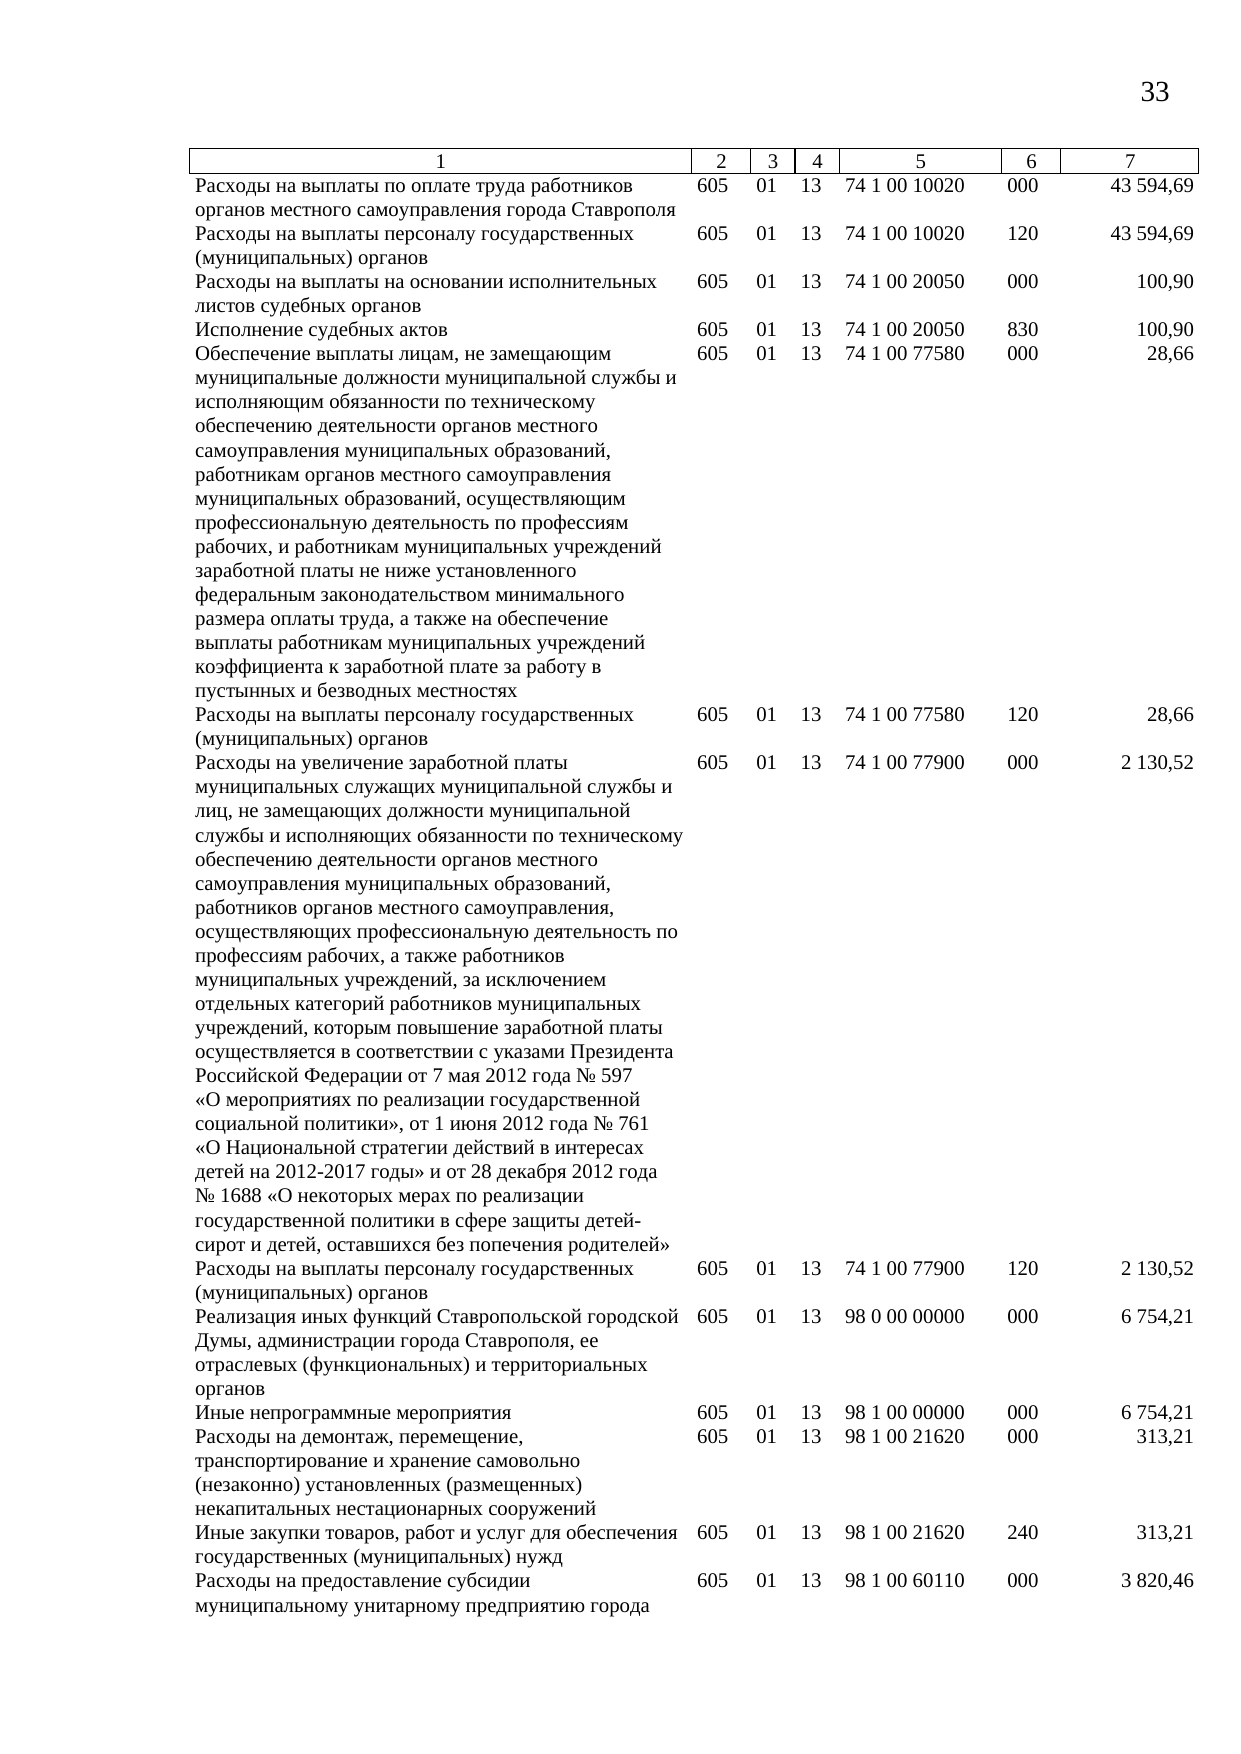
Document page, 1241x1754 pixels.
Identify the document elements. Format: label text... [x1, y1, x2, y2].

table_header 5 [840, 149, 1001, 173]
table_header 7 [1061, 149, 1198, 173]
table_header 3 [751, 149, 794, 173]
table_header 4 [796, 149, 839, 173]
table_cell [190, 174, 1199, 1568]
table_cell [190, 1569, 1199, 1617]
table_header 1 [190, 149, 691, 173]
table_header 6 [1002, 149, 1060, 173]
table_header 2 [692, 149, 750, 173]
